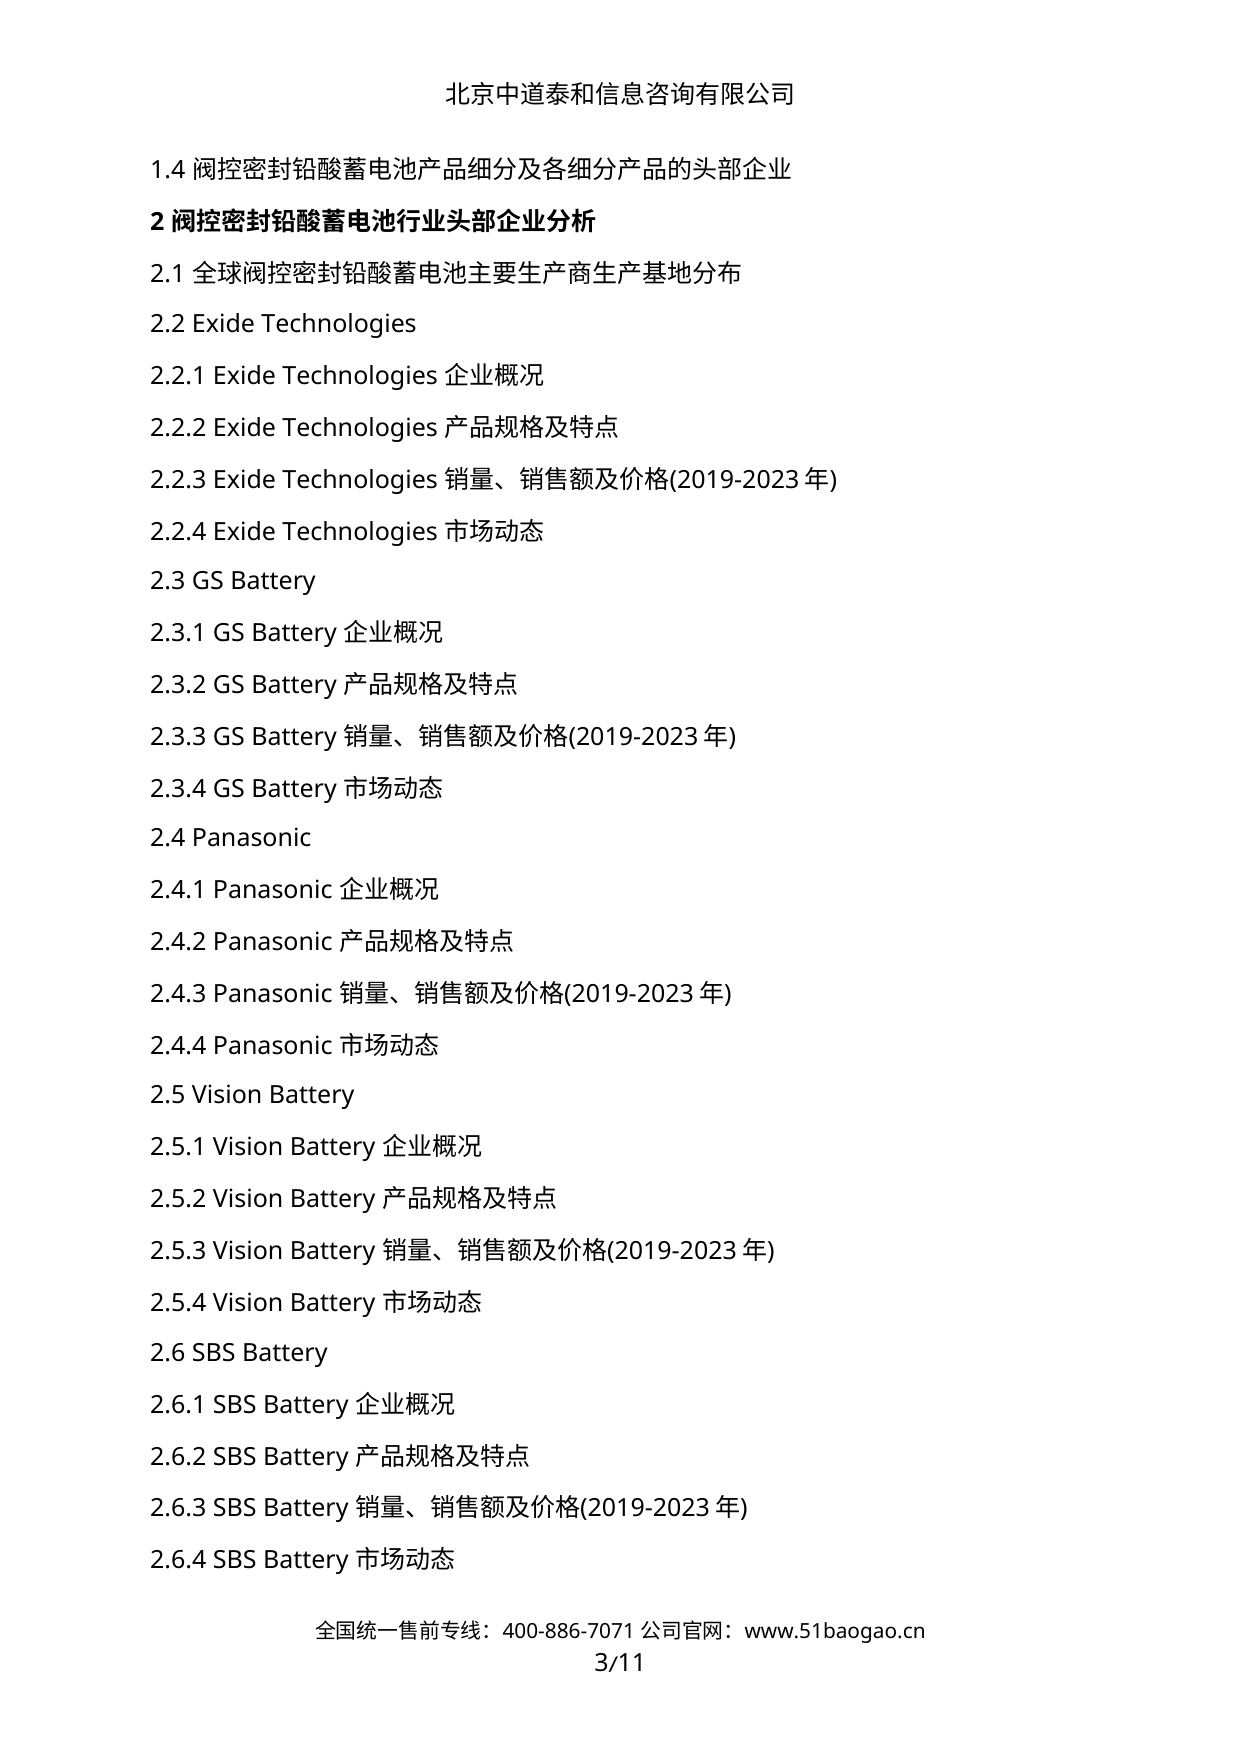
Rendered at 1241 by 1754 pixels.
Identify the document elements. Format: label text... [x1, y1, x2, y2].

text 2.3.2 GS Battery 产品规格及特点 [150, 664, 1090, 701]
text 2.4.4 Panasonic 市场动态 [150, 1025, 1090, 1062]
text 2.6.1 SBS Battery 企业概况 [150, 1384, 1090, 1420]
text 2.2.3 Exide Technologies 销量、销售额及价格(2019-2023年) [150, 459, 1090, 495]
text 2.6 SBS Battery [150, 1334, 1090, 1368]
text 2.1 全球阀控密封铅酸蓄电池主要生产商生产基地分布 [150, 254, 1090, 290]
text 2.2.4 Exide Technologies 市场动态 [150, 511, 1090, 547]
text 2.6.4 SBS Battery 市场动态 [150, 1540, 1090, 1576]
text 2 阀控密封铅酸蓄电池行业头部企业分析 [150, 202, 1090, 238]
text 2.2 Exide Technologies [150, 306, 1090, 340]
text 2.3.3 GS Battery 销量、销售额及价格(2019-2023年) [150, 716, 1090, 752]
text 2.5.2 Vision Battery 产品规格及特点 [150, 1179, 1090, 1215]
text 2.6.2 SBS Battery 产品规格及特点 [150, 1436, 1090, 1472]
text 2.5.3 Vision Battery 销量、销售额及价格(2019-2023年) [150, 1231, 1090, 1267]
text 2.4.2 Panasonic 产品规格及特点 [150, 922, 1090, 958]
text 2.5.1 Vision Battery 企业概况 [150, 1127, 1090, 1163]
text 2.3.4 GS Battery 市场动态 [150, 768, 1090, 804]
text 2.2.2 Exide Technologies 产品规格及特点 [150, 407, 1090, 443]
text 2.4.3 Panasonic 销量、销售额及价格(2019-2023年) [150, 973, 1090, 1010]
text 2.5.4 Vision Battery 市场动态 [150, 1282, 1090, 1319]
text 2.3 GS Battery [150, 563, 1090, 597]
text 2.5 Vision Battery [150, 1077, 1090, 1111]
text 2.6.3 SBS Battery 销量、销售额及价格(2019-2023年) [150, 1488, 1090, 1524]
text 2.4.1 Panasonic 企业概况 [150, 870, 1090, 906]
text 2.3.1 GS Battery 企业概况 [150, 612, 1090, 649]
text 2.2.1 Exide Technologies 企业概况 [150, 355, 1090, 392]
text 2.4 Panasonic [150, 820, 1090, 854]
text 1.4 阀控密封铅酸蓄电池产品细分及各细分产品的头部企业 [150, 150, 1090, 186]
